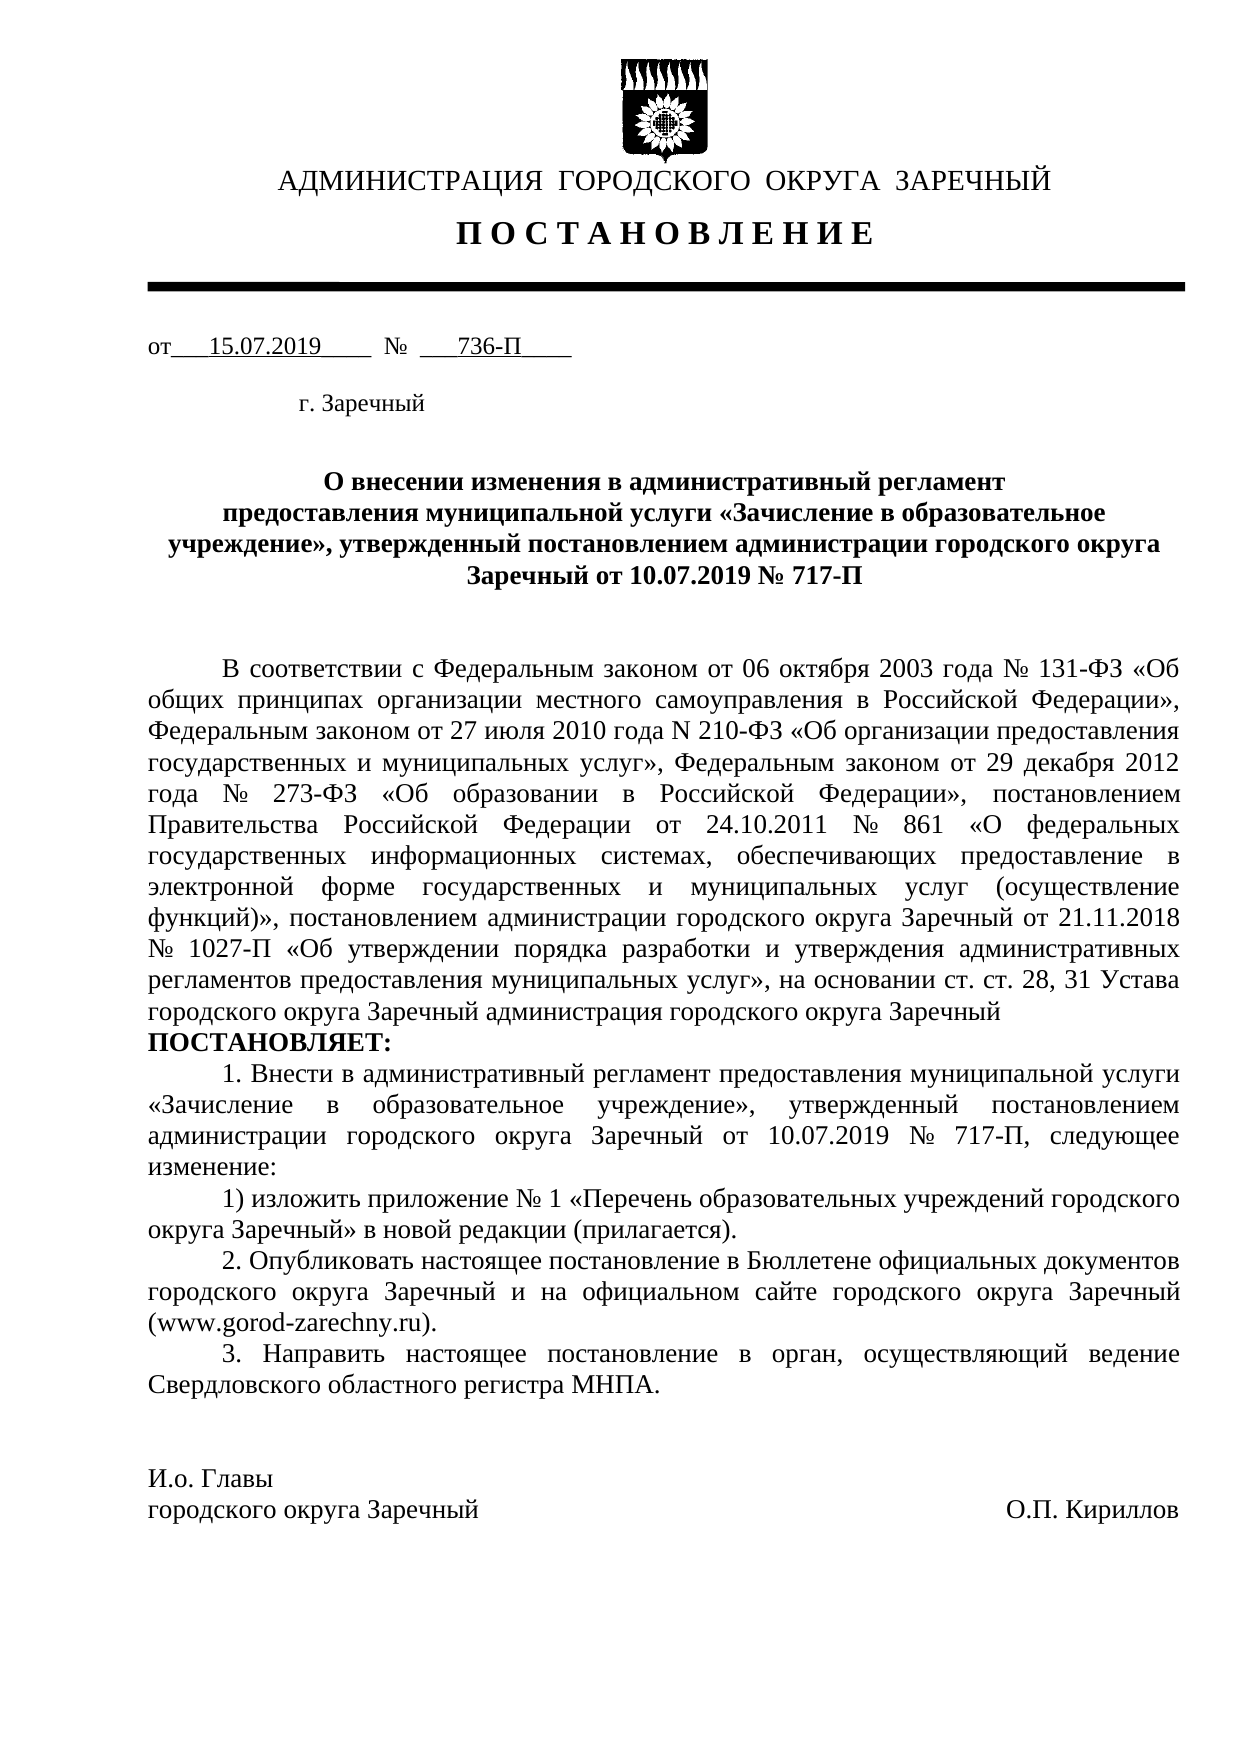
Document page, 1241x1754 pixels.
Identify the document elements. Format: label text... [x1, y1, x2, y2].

text администрация Городского округа Заречный [148, 163, 1181, 197]
text городского округа Заречный О.П. Кириллов [148, 1493, 1181, 1524]
text И.о. Главы [148, 1462, 1181, 1493]
text предоставления муниципальной услуги «Зачисление в образовательное учреждение», утвержденный постановлением администрации городского округа Заречный от 10.07.2019 № 717-П [148, 496, 1181, 590]
text ПОСТАНОВЛЯЕТ: [148, 1026, 1181, 1057]
text 1) изложить приложение № 1 «Перечень образовательных учреждений городского округа Заречный» в новой редакции (прилагается). [148, 1182, 1181, 1244]
text 2. Опубликовать настоящее постановление в Бюллетене официальных документов городского округа Заречный и на официальном сайте городского округа Заречный (www.gorod-zarechny.ru). [148, 1244, 1181, 1337]
text В соответствии с Федеральным законом от 06 октября 2003 года № 131-ФЗ «Об общих принципах организации местного самоуправления в Российской Федерации», Федеральным законом от 27 июля 2010 года N 210-ФЗ «Об организации предоставления государственных и муниципальных услуг», Федеральным законом от 29 декабря 2012 года № 273-ФЗ «Об образовании в Российской Федерации», постановлением Правительства Российской Федерации от 24.10.2011 № 861 «О федеральных государственных информационных системах, обеспечивающих предоставление в электронной форме государственных и муниципальных услуг (осуществление функций)», постановлением администрации городского округа Заречный от 21.11.2018 № 1027-П «Об утверждении порядка разработки и утверждения административных регламентов предоставления муниципальных услуг», на основании ст. ст. 28, 31 Устава городского округа Заречный администрация городского округа Заречный [148, 652, 1181, 1026]
text п о с т а н о в л е н и е [148, 213, 1181, 252]
text О внесении изменения в административный регламент [148, 465, 1181, 496]
text от___15.07.2019____ № ___736-П____ [148, 331, 1181, 360]
text 1. Внести в административный регламент предоставления муниципальной услуги «Зачисление в образовательное учреждение», утвержденный постановлением администрации городского округа Заречный от 10.07.2019 № 717-П, следующее изменение: [148, 1057, 1181, 1182]
text г. Заречный [148, 388, 576, 417]
text 3. Направить настоящее постановление в орган, осуществляющий ведение Свердловского областного регистра МНПА. [148, 1337, 1181, 1400]
